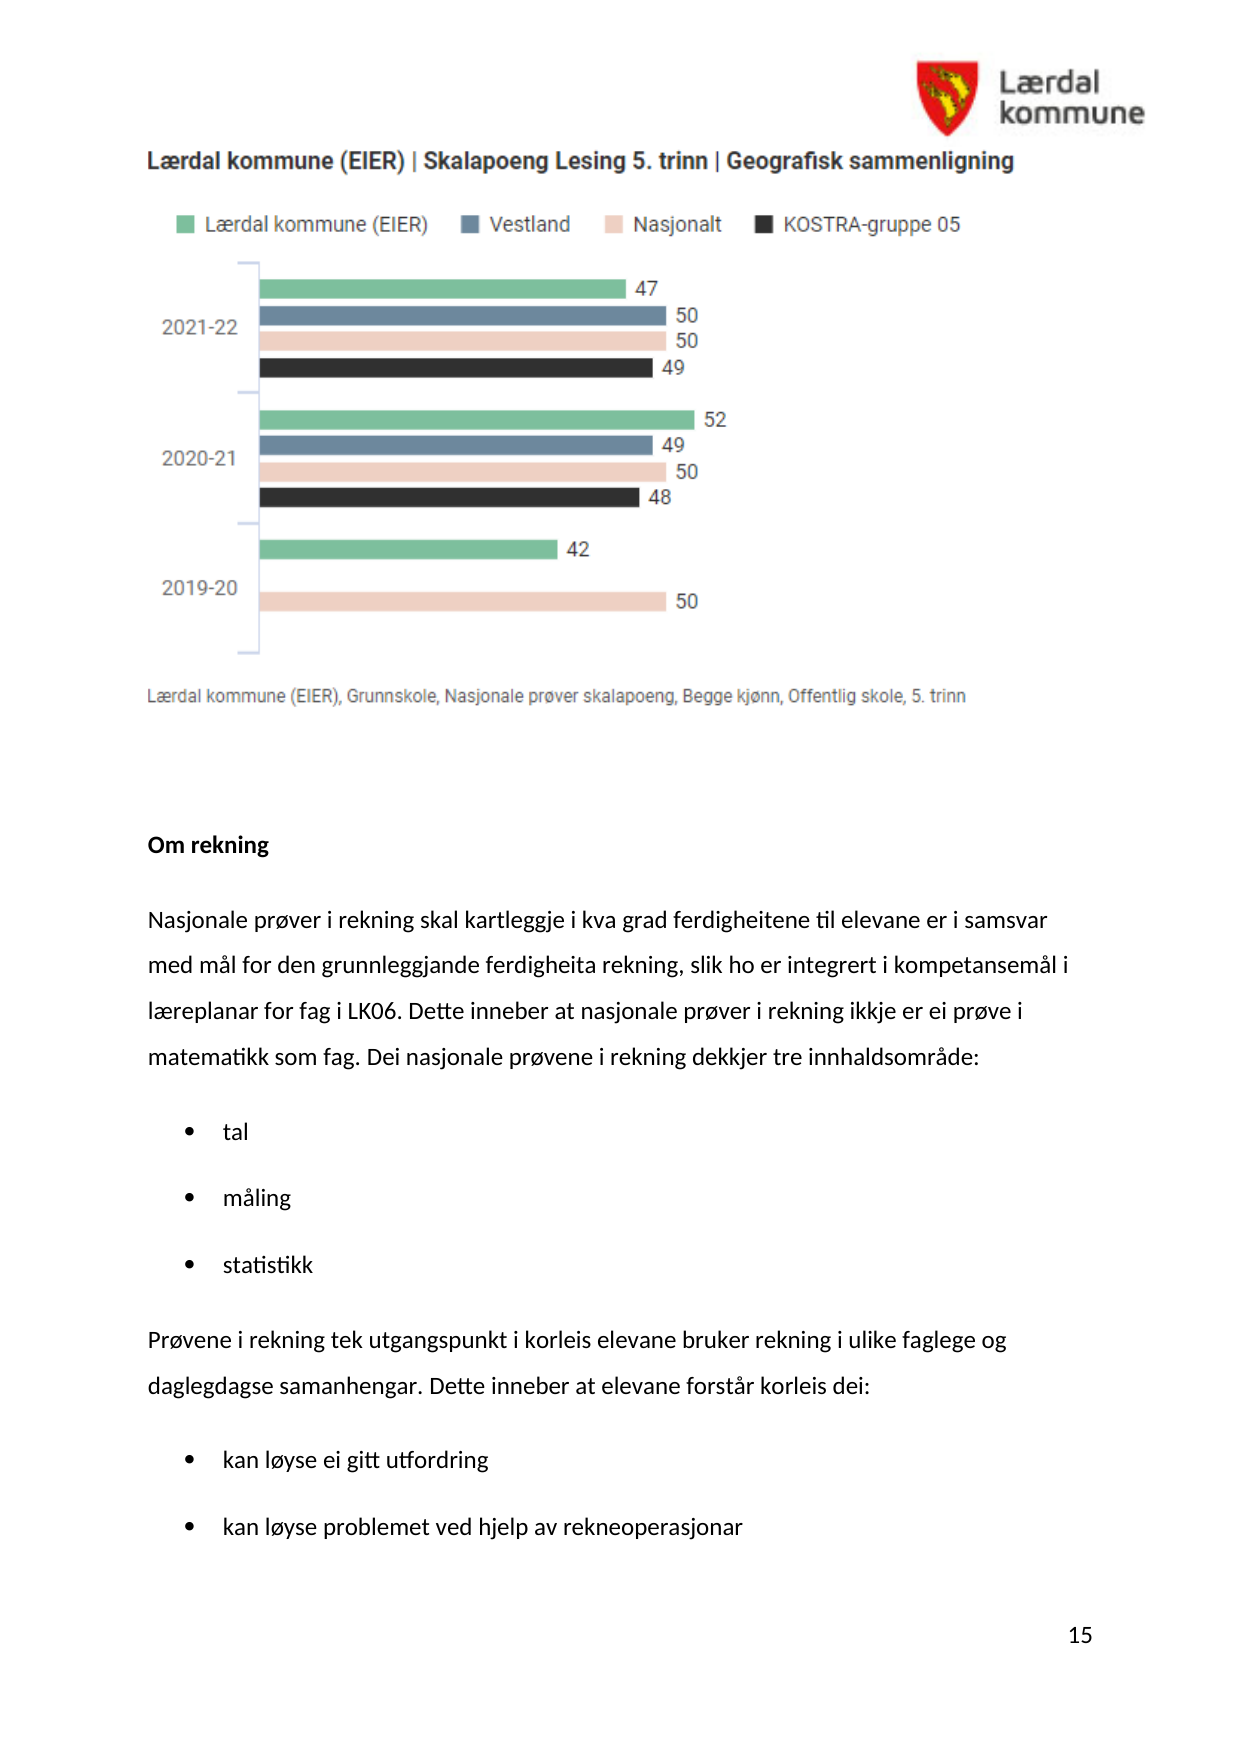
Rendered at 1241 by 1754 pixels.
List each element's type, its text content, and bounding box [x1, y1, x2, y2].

text Prøvene i rekning tek utgangspunkt i korleis elevane bruker rekning i ulike faglege og daglegdagse samanhengar. Dette inneber at elevane forstår korleis dei: [148, 1324, 1093, 1400]
text Om rekning [148, 829, 1093, 859]
list statistikk [185, 1249, 1093, 1280]
list kan løyse problemet ved hjelp av rekneoperasjonar [185, 1511, 1093, 1542]
list kan løyse ei gitt utfordring [185, 1445, 1093, 1475]
text Nasjonale prøver i rekning skal kartleggje i kva grad ferdigheitene til elevane er i samsvar med mål for den grunnleggjande ferdigheita rekning, slik ho er integrert i kompetansemål i læreplanar for fag i LK06. Dette inneber at nasjonale prøver i rekning ikkje er ei prøve i matematikk som fag. Dei nasjonale prøvene i rekning dekkjer tre innhaldsområde: [148, 904, 1093, 1072]
picture [147, 3, 1237, 710]
list tal [185, 1116, 1093, 1147]
list måling [185, 1183, 1093, 1213]
